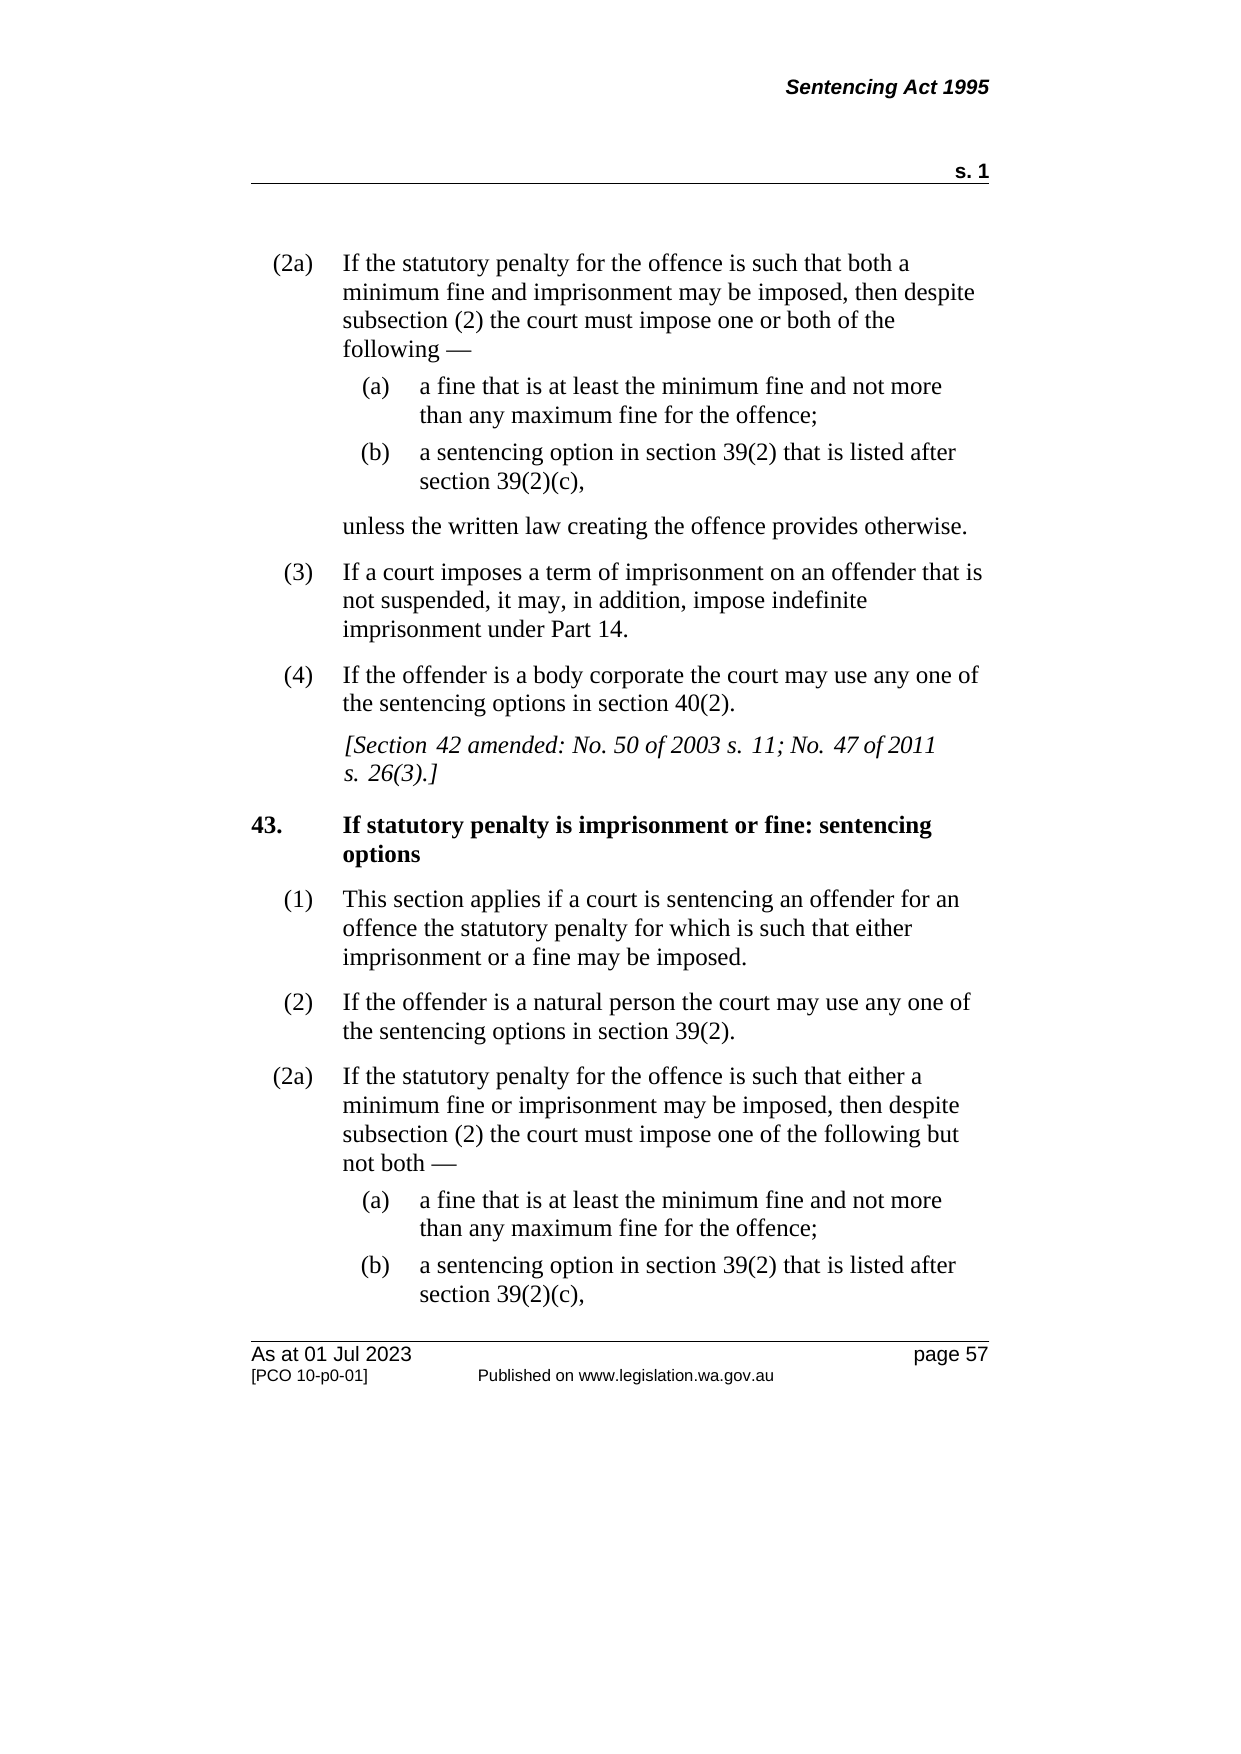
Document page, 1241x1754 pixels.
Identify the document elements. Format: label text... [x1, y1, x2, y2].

text (2a) If the statutory penalty for the offence is such that either a minimum fine or imprisonment may be imposed, then despite subsection (2) the court must impose one of the following but not both — [251, 1061, 989, 1176]
text (4) If the offender is a body corporate the court may use any one of the sentencing options in section 40(2). [251, 660, 989, 717]
text (a) a fine that is at least the minimum fine and not more than any maximum fine for the offence; [251, 1185, 989, 1242]
text (a) a fine that is at least the minimum fine and not more than any maximum fine for the offence; [251, 371, 989, 429]
text (b) a sentencing option in section 39(2) that is listed after section 39(2)(c), [251, 437, 989, 495]
text (1) This section applies if a court is sentencing an offender for an offence the statutory penalty for which is such that either imprisonment or a fine may be imposed. [251, 884, 989, 971]
text (2a) If the statutory penalty for the offence is such that both a minimum fine and imprisonment may be imposed, then despite subsection (2) the court must impose one or both of the following — [251, 248, 989, 363]
text [Section 42 amended: No. 50 of 2003 s. 11; No. 47 of 2011 s. 26(3).] [251, 730, 989, 787]
text (b) a sentencing option in section 39(2) that is listed after section 39(2)(c), [251, 1251, 989, 1308]
text (2) If the offender is a natural person the court may use any one of the sentencing options in section 39(2). [251, 987, 989, 1045]
subtitle 43. If statutory penalty is imprisonment or fine: sentencing options [251, 810, 989, 868]
text (3) If a court imposes a term of imprisonment on an offender that is not suspended, it may, in addition, impose indefinite imprisonment under Part 14. [251, 557, 989, 643]
text unless the written law creating the offence provides otherwise. [251, 511, 989, 540]
